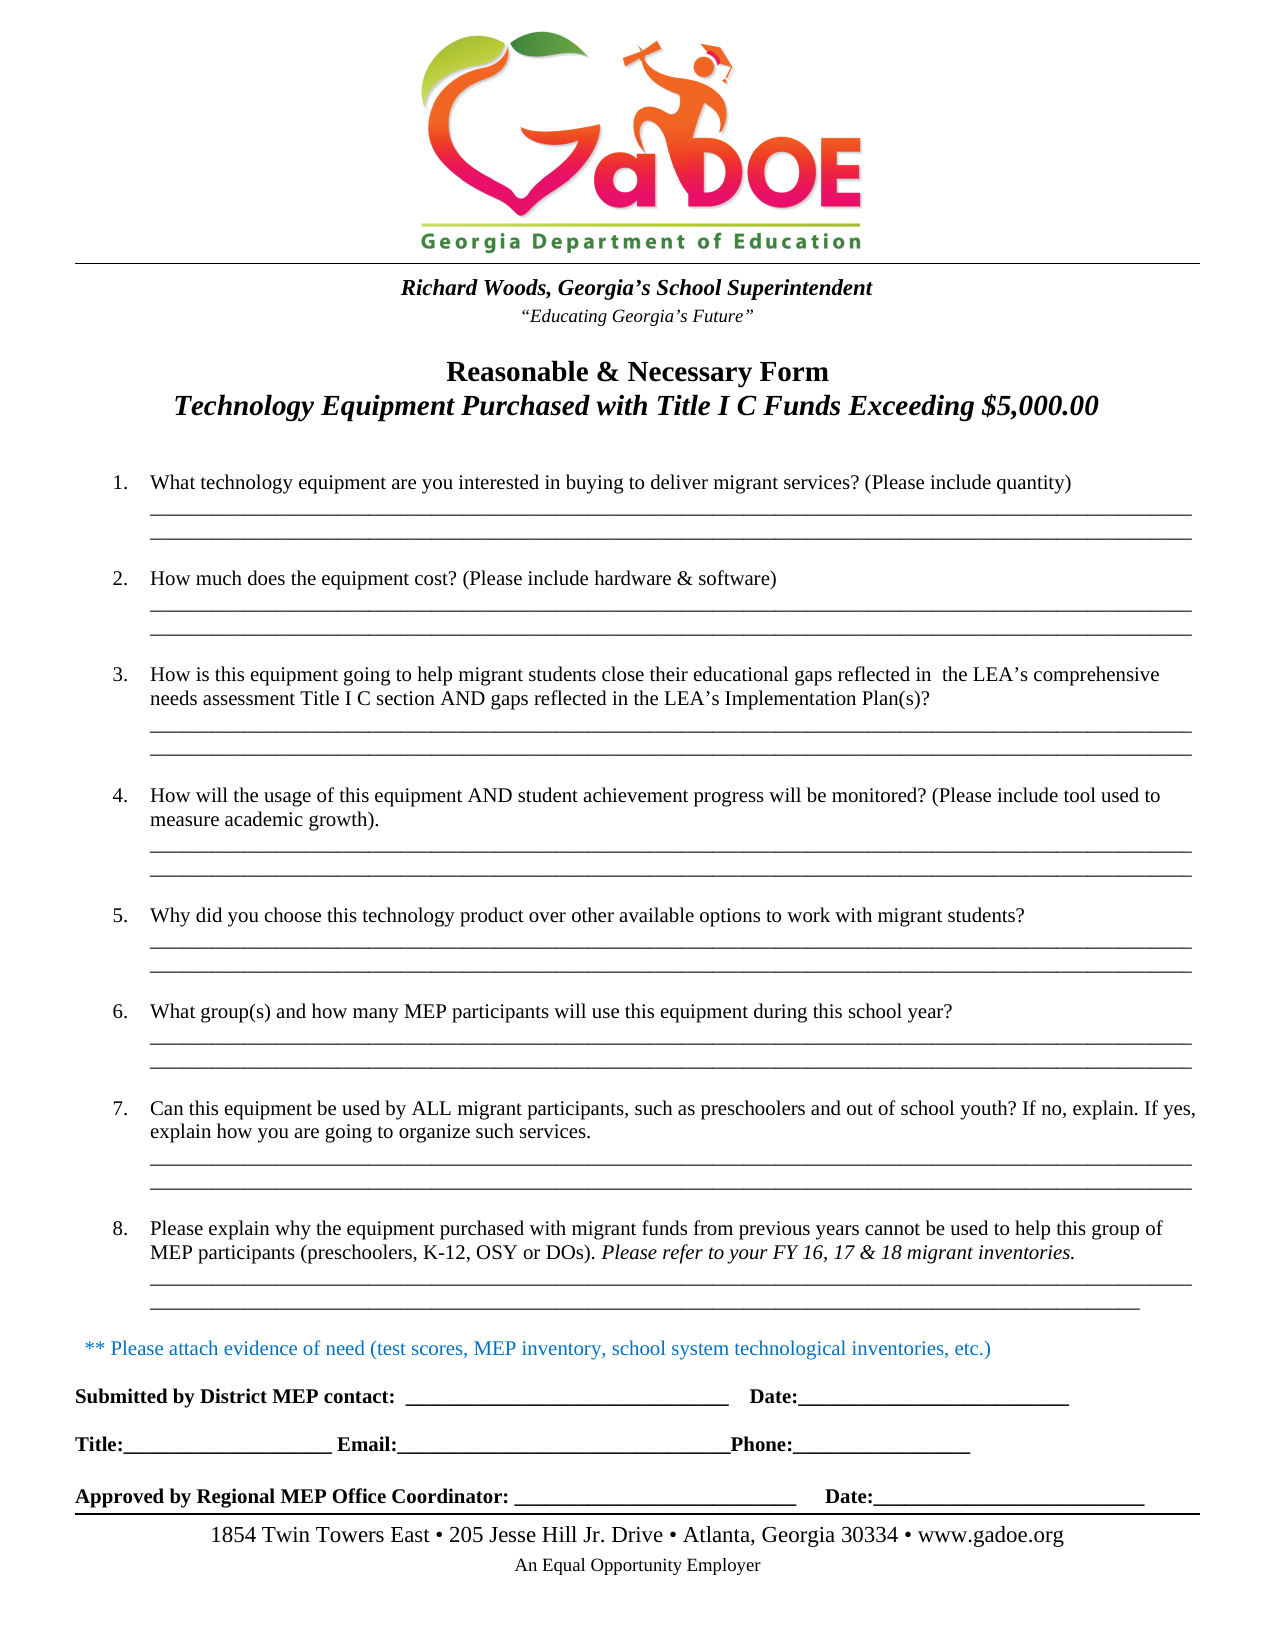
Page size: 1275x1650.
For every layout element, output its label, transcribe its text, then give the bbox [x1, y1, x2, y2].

list What technology equipment are you interested in buying to deliver migrant services? (Please include quantity) [112, 470, 1200, 494]
list Can this equipment be used by ALL migrant participants, such as preschoolers and out of school youth? If no, explain. If yes, explain how you are going to organize such services. [112, 1095, 1200, 1143]
picture [418, 30, 863, 255]
list ________________________________________________________________________________________________________________________________________________________________________________________________________ [150, 494, 1200, 542]
text Title:____________________ Email:________________________________Phone:_________________ [75, 1432, 1200, 1484]
list ________________________________________________________________________________________________________________________________________________________________________________________________________ [150, 1023, 1200, 1071]
list ________________________________________________________________________________________________________________________________________________________________________________________________________ [150, 1143, 1200, 1192]
text Technology Equipment Purchased with Title I C Funds Exceeding $5,000.00 [75, 388, 1200, 422]
list What group(s) and how many MEP participants will use this equipment during this school year? [112, 999, 1200, 1023]
list ____________________________________________________________________________________________________ [150, 855, 1200, 879]
list Please explain why the equipment purchased with migrant funds from previous years cannot be used to help this group of MEP participants (preschoolers, K-12, OSY or DOs). Please refer to your FY 16, 17 & 18 migrant inventories. [112, 1216, 1200, 1264]
list _______________________________________________________________________________________________ [150, 1288, 1200, 1312]
text ** Please attach evidence of need (test scores, MEP inventory, school system technological inventories, etc.) [84, 1336, 1200, 1360]
list ____________________________________________________________________________________________________ [150, 951, 1200, 975]
list ____________________________________________________________________________________________________ [150, 927, 1200, 951]
text Approved by Regional MEP Office Coordinator: ___________________________ Date:__________________________ [75, 1484, 1200, 1508]
list ____________________________________________________________________________________________________ [150, 1264, 1200, 1288]
list ____________________________________________________________________________________________________ [150, 831, 1200, 855]
text Submitted by District MEP contact: _______________________________ Date:__________________________ [75, 1384, 1200, 1408]
list ________________________________________________________________________________________________________________________________________________________________________________________________________ [150, 710, 1200, 758]
list How is this equipment going to help migrant students close their educational gaps reflected in the LEA’s comprehensive needs assessment Title I C section AND gaps reflected in the LEA’s Implementation Plan(s)? [112, 662, 1200, 710]
list ________________________________________________________________________________________________________________________________________________________________________________________________________ [150, 590, 1200, 638]
list How will the usage of this equipment AND student achievement progress will be monitored? (Please include tool used to measure academic growth). [112, 783, 1200, 831]
list Why did you choose this technology product over other available options to work with migrant students? [112, 903, 1200, 927]
list How much does the equipment cost? (Please include hardware & software) [112, 566, 1200, 590]
text Reasonable & Necessary Form [75, 354, 1200, 388]
